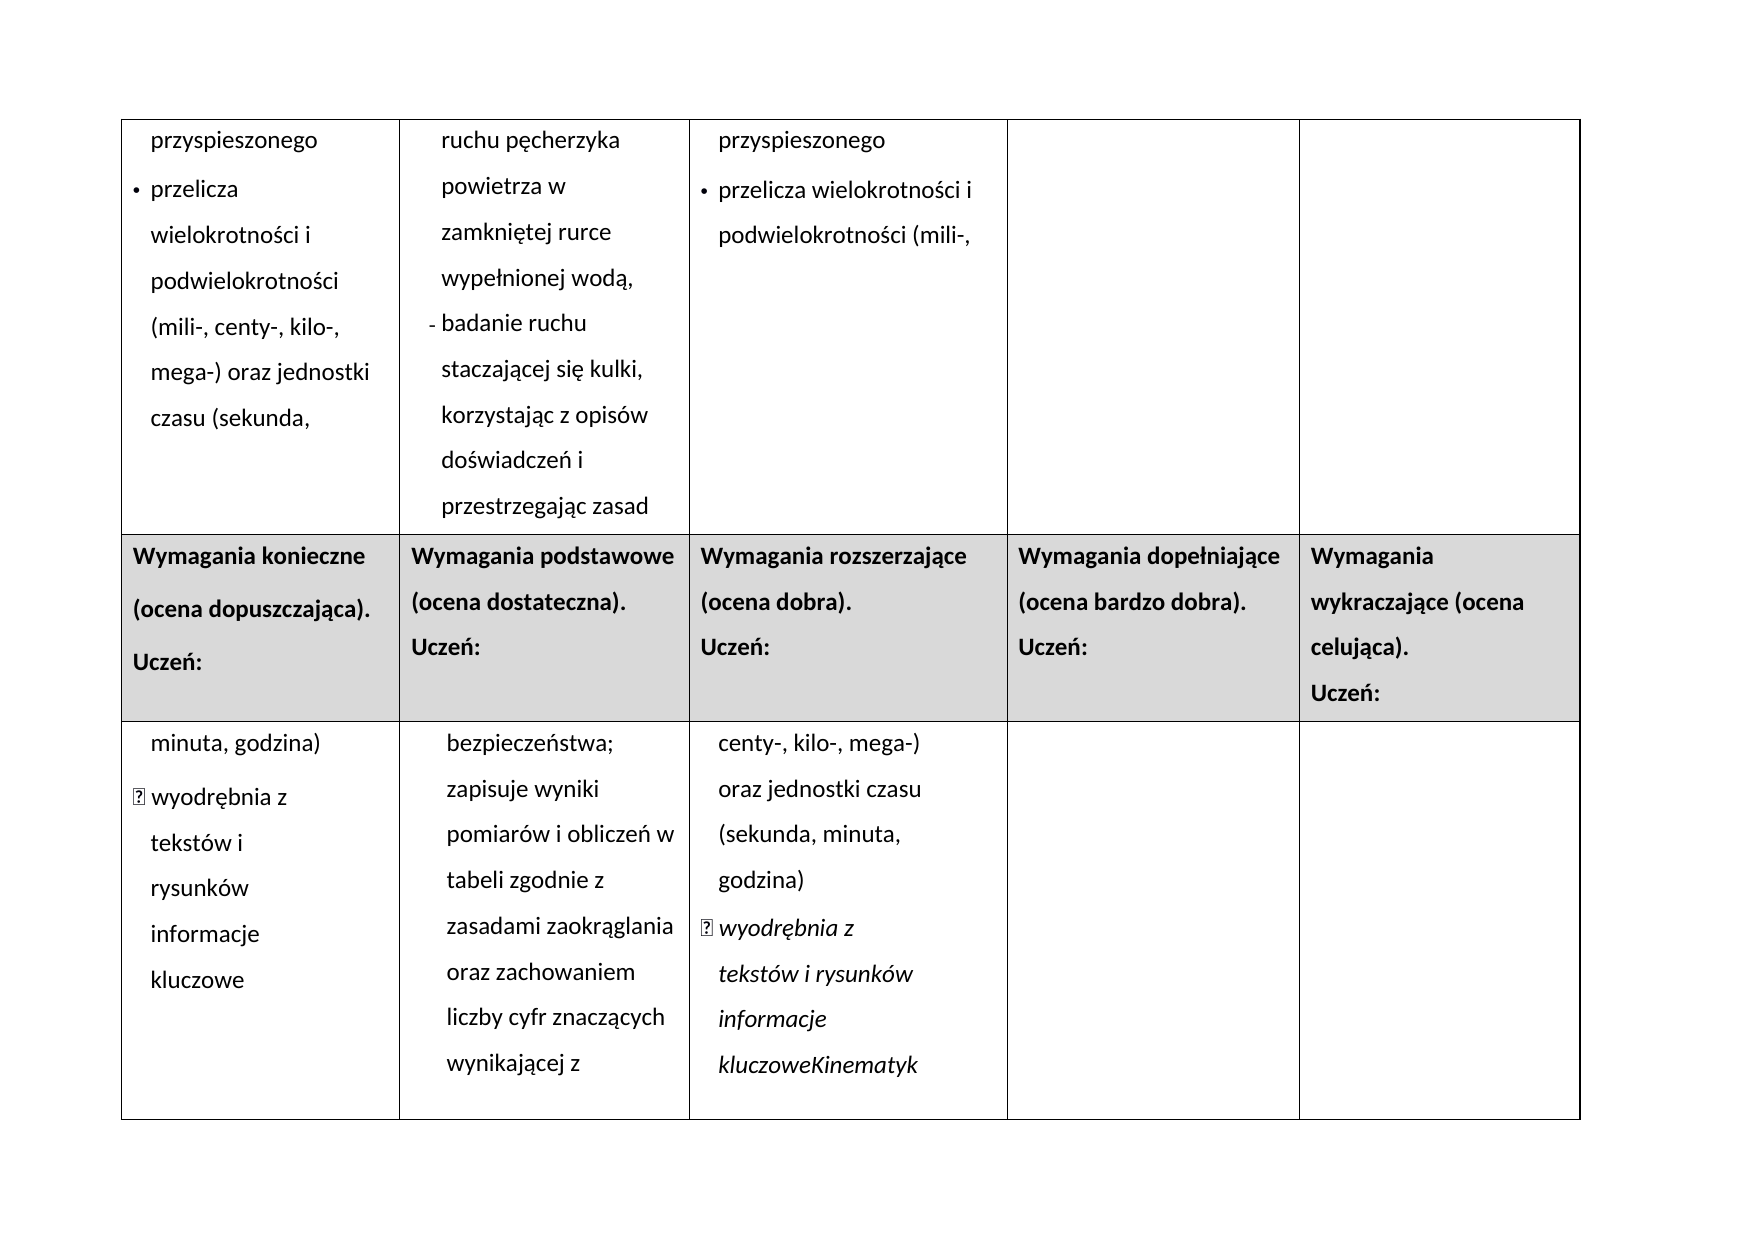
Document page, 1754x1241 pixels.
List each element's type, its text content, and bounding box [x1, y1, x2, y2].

table_cell [1300, 120, 1579, 534]
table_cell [690, 120, 1007, 534]
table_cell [1008, 120, 1299, 534]
table_cell Wymagania rozszerzające (ocena dobra). Uczeń: [690, 535, 1007, 721]
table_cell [400, 722, 689, 1119]
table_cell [122, 722, 399, 1119]
table_cell [1008, 722, 1299, 1119]
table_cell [122, 120, 399, 534]
table_cell [1300, 722, 1579, 1119]
table_cell Wymagania konieczne (ocena dopuszczająca). Uczeń: [122, 535, 399, 721]
table_cell Wymagania dopełniające (ocena bardzo dobra). Uczeń: [1008, 535, 1299, 721]
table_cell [690, 722, 1007, 1119]
table_cell Wymagania wykraczające (ocena celująca). Uczeń: [1300, 535, 1579, 721]
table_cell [400, 120, 689, 534]
table_cell Wymagania podstawowe (ocena dostateczna). Uczeń: [400, 535, 689, 721]
